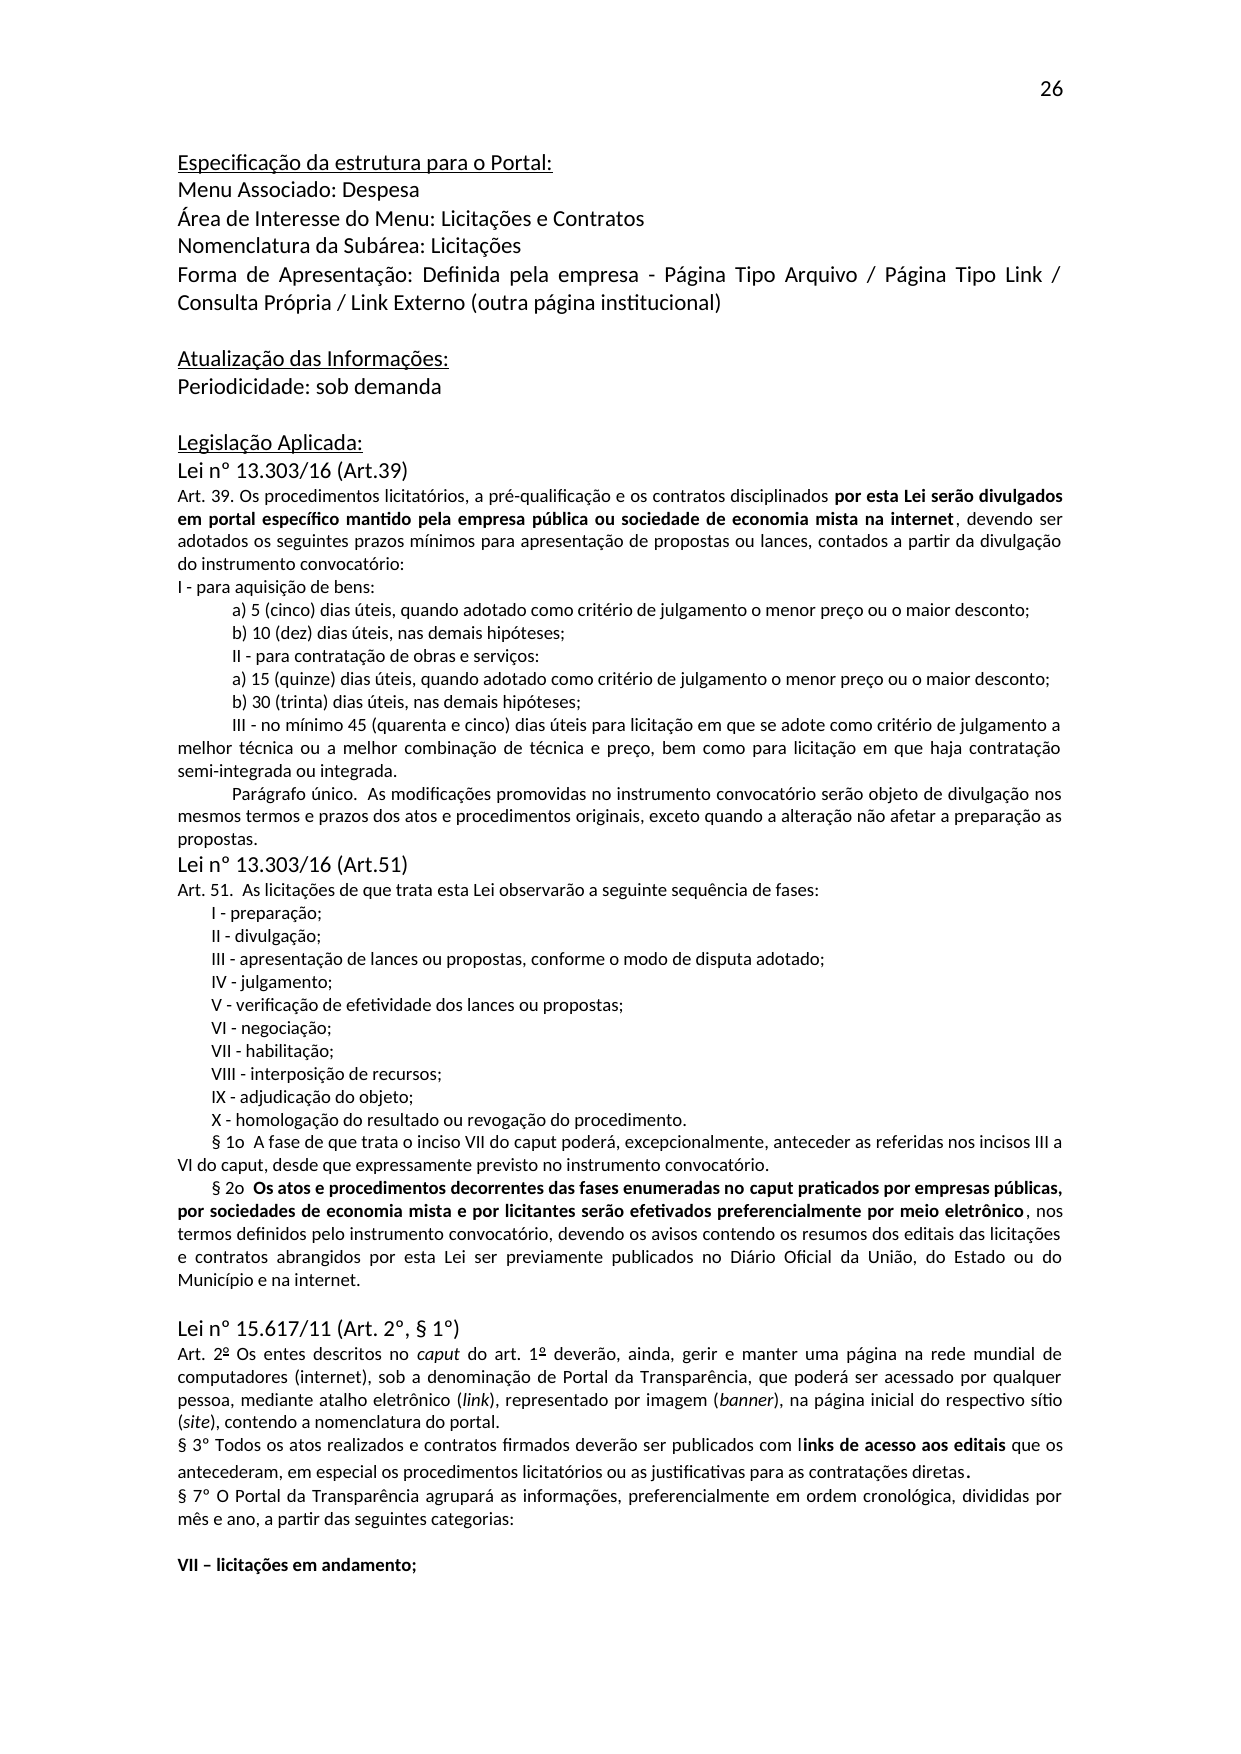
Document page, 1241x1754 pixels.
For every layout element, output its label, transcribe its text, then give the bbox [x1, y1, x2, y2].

text Lei nº 15.617/11 (Art. 2º, § 1º) [177, 1314, 1063, 1342]
text V - verificação de efetividade dos lances ou propostas; [177, 993, 1063, 1016]
text a) 15 (quinze) dias úteis, quando adotado como critério de julgamento o menor preço ou o maior desconto; [177, 667, 1063, 690]
text VII – licitações em andamento; [177, 1553, 1122, 1576]
text Especificação da estrutura para o Portal: [177, 148, 1063, 176]
text VI - negociação; [177, 1016, 1063, 1039]
text Área de Interesse do Menu: Licitações e Contratos [177, 204, 1063, 232]
text VII - habilitação; [177, 1039, 1063, 1062]
text Art. 51. As licitações de que trata esta Lei observarão a seguinte sequência de fases: [177, 878, 1063, 901]
text I - preparação; [177, 901, 1063, 924]
text II - divulgação; [177, 924, 1063, 947]
text VIII - interposição de recursos; [177, 1062, 1063, 1085]
text Art. 39. Os procedimentos licitatórios, a pré-qualificação e os contratos disciplinados por esta Lei serão divulgados em portal específico mantido pela empresa pública ou sociedade de economia mista na internet, devendo ser adotados os seguintes prazos mínimos para apresentação de propostas ou lances, contados a partir da divulgação do instrumento convocatório: [177, 484, 1063, 576]
text Periodicidade: sob demanda [177, 372, 1063, 400]
text Parágrafo único. As modificações promovidas no instrumento convocatório serão objeto de divulgação nos mesmos termos e prazos dos atos e procedimentos originais, exceto quando a alteração não afetar a preparação as propostas. [177, 782, 1063, 851]
text Legislação Aplicada: [177, 428, 1063, 456]
text § 2o Os atos e procedimentos decorrentes das fases enumeradas no caput praticados por empresas públicas, por sociedades de economia mista e por licitantes serão efetivados preferencialmente por meio eletrônico, nos termos definidos pelo instrumento convocatório, devendo os avisos contendo os resumos dos editais das licitações e contratos abrangidos por esta Lei ser previamente publicados no Diário Oficial da União, do Estado ou do Município e na internet. [177, 1176, 1063, 1291]
text Menu Associado: Despesa [177, 176, 1063, 204]
text Lei nº 13.303/16 (Art.39) [177, 456, 1063, 484]
text Forma de Apresentação: Definida pela empresa - Página Tipo Arquivo / Página Tipo Link / Consulta Própria / Link Externo (outra página institucional) [177, 260, 1063, 316]
text a) 5 (cinco) dias úteis, quando adotado como critério de julgamento o menor preço ou o maior desconto; [177, 598, 1063, 621]
text Lei nº 13.303/16 (Art.51) [177, 851, 1063, 878]
text II - para contratação de obras e serviços: [177, 644, 1063, 667]
text Art. 2° Os entes descritos no caput do art. 1º deverão, ainda, gerir e manter uma página na rede mundial de computadores (internet), sob a denominação de Portal da Transparência, que poderá ser acessado por qualquer pessoa, mediante atalho eletrônico (link), representado por imagem (banner), na página inicial do respectivo sítio (site), contendo a nomenclatura do portal. [177, 1342, 1063, 1434]
text b) 10 (dez) dias úteis, nas demais hipóteses; [177, 621, 1063, 644]
text IX - adjudicação do objeto; [177, 1085, 1063, 1108]
text § 3º Todos os atos realizados e contratos firmados deverão ser publicados com links de acesso aos editais que os antecederam, em especial os procedimentos licitatórios ou as justificativas para as contratações diretas. [177, 1434, 1063, 1484]
text § 1o A fase de que trata o inciso VII do caput poderá, excepcionalmente, anteceder as referidas nos incisos III a VI do caput, desde que expressamente previsto no instrumento convocatório. [177, 1131, 1063, 1176]
text III - apresentação de lances ou propostas, conforme o modo de disputa adotado; [177, 947, 1063, 970]
text Atualização das Informações: [177, 344, 1063, 372]
text § 7º O Portal da Transparência agrupará as informações, preferencialmente em ordem cronológica, divididas por mês e ano, a partir das seguintes categorias: [177, 1484, 1063, 1530]
text III - no mínimo 45 (quarenta e cinco) dias úteis para licitação em que se adote como critério de julgamento a melhor técnica ou a melhor combinação de técnica e preço, bem como para licitação em que haja contratação semi-integrada ou integrada. [177, 713, 1063, 782]
text I - para aquisição de bens: [177, 576, 1063, 598]
text Nomenclatura da Subárea: Licitações [177, 232, 1063, 260]
text IV - julgamento; [177, 970, 1063, 993]
text b) 30 (trinta) dias úteis, nas demais hipóteses; [177, 690, 1063, 713]
text X - homologação do resultado ou revogação do procedimento. [177, 1108, 1063, 1131]
